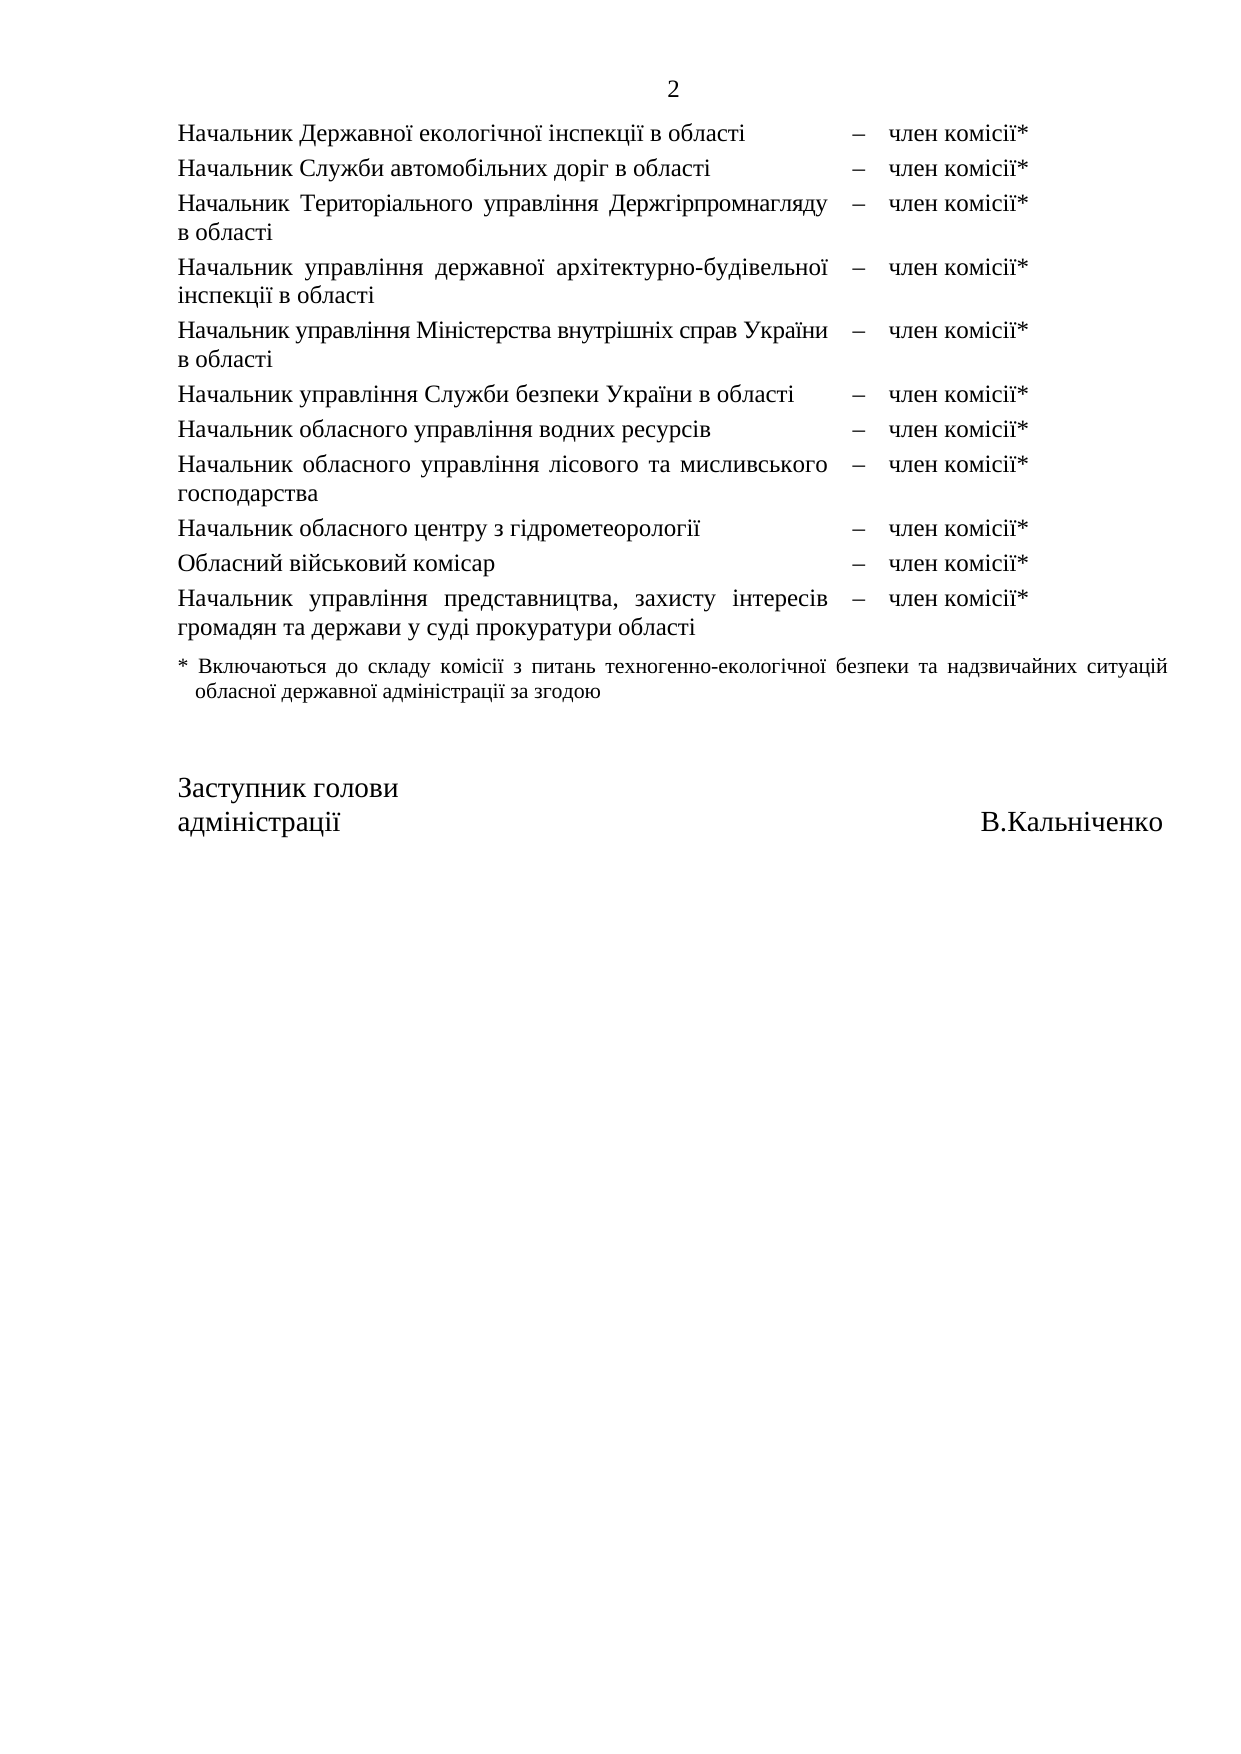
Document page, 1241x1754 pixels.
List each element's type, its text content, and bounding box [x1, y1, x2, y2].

table_cell – [840, 153, 877, 188]
table_cell Начальник Державної екологічної інспекції в області [166, 118, 840, 153]
table_cell член комісії* [877, 414, 1177, 449]
table_cell – [840, 583, 877, 647]
table_cell – [840, 252, 877, 316]
table_cell член комісії* [877, 252, 1177, 316]
table_cell – [840, 379, 877, 414]
text адміністрації В.Кальніченко [177, 804, 1169, 838]
table_cell – [840, 188, 877, 252]
table_cell Начальник Територіального управління Держгірпромнагляду в області [166, 188, 840, 252]
table_cell – [840, 548, 877, 583]
table_cell – [840, 316, 877, 379]
table_cell – [840, 118, 877, 153]
table_cell член комісії* [877, 548, 1177, 583]
table_cell – [840, 414, 877, 449]
table_cell Начальник управління Служби безпеки України в області [166, 379, 840, 414]
table_cell Начальник управління представництва, захисту інтересів громадян та держави у суді прокуратури області [166, 583, 840, 647]
table_cell член комісії* [877, 316, 1177, 379]
table_cell Начальник обласного центру з гідрометеорології [166, 513, 840, 548]
text Заступник голови [177, 771, 1169, 804]
table_cell Начальник управління Міністерства внутрішніх справ України в області [166, 316, 840, 379]
table_cell член комісії* [877, 379, 1177, 414]
table_cell Начальник обласного управління лісового та мисливського господарства [166, 449, 840, 513]
text * Включаються до складу комісії з питань техногенно-екологічної безпеки та надзвичайних ситуацій обласної державної адміністрації за згодою [177, 653, 1169, 703]
table_cell Обласний військовий комісар [166, 548, 840, 583]
table_cell член комісії* [877, 583, 1177, 647]
table_cell член комісії* [877, 153, 1177, 188]
table_cell член комісії* [877, 118, 1177, 153]
table_cell Начальник Служби автомобільних доріг в області [166, 153, 840, 188]
table_cell член комісії* [877, 449, 1177, 513]
table_cell член комісії* [877, 513, 1177, 548]
table_cell член комісії* [877, 188, 1177, 252]
table_cell – [840, 449, 877, 513]
table_cell Начальник управління державної архітектурно-будівельної інспекції в області [166, 252, 840, 316]
table_cell Начальник обласного управління водних ресурсів [166, 414, 840, 449]
table_cell – [840, 513, 877, 548]
